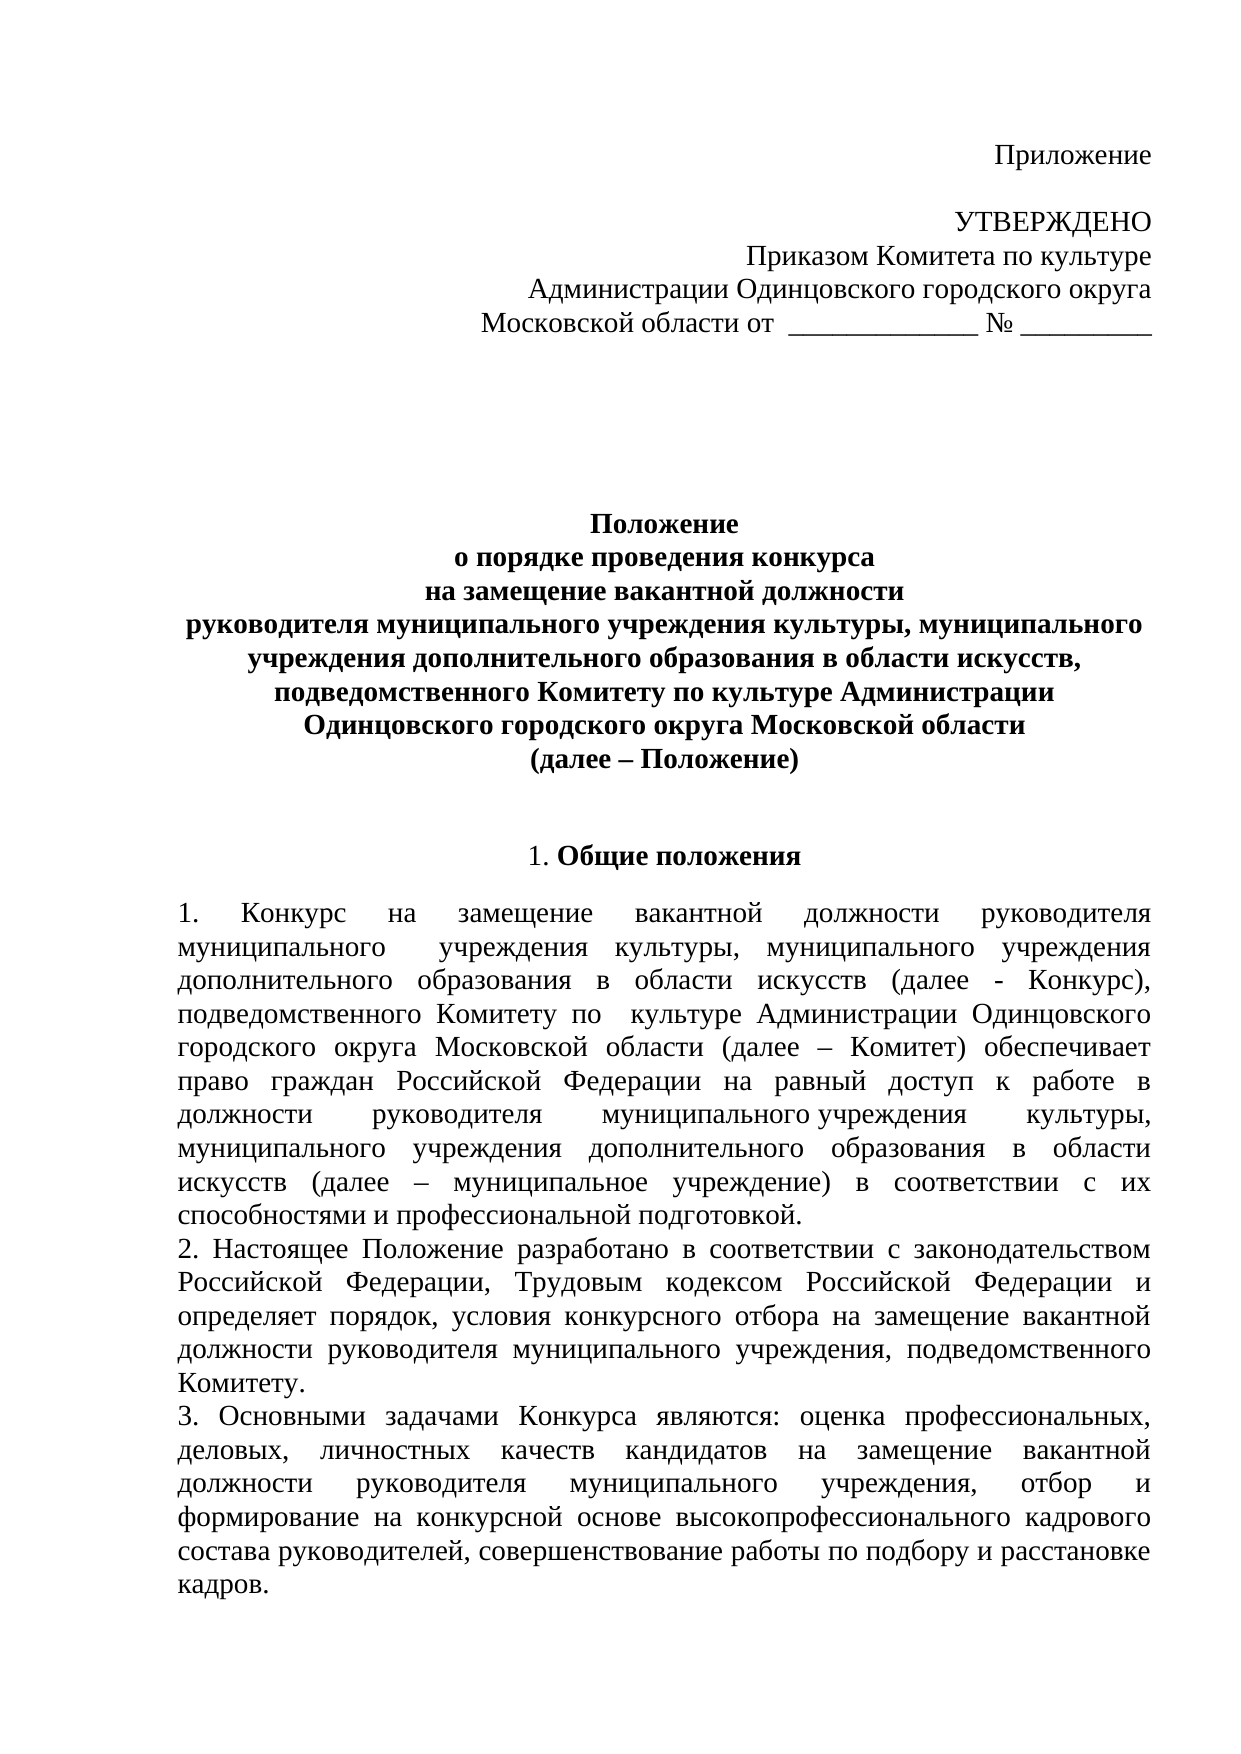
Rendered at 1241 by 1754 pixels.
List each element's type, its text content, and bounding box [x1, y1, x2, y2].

text Администрации Одинцовского городского округа [177, 271, 1152, 305]
text руководителя муниципального учреждения культуры, муниципального учреждения дополнительного образования в области искусств, [177, 607, 1152, 674]
text 1. Конкурс на замещение вакантной должности руководителя муниципального учреждения культуры, муниципального учреждения дополнительного образования в области искусств (далее - Конкурс), подведомственного Комитету по культуре Администрации Одинцовского городского округа Московской области (далее – Комитет) обеспечивает право граждан Российской Федерации на равный доступ к работе в должности руководителя муниципального учреждения культуры, муниципального учреждения дополнительного образования в области искусств (далее – муниципальное учреждение) в соответствии с их способностями и профессиональной подготовкой. [177, 895, 1152, 1231]
text о порядке проведения конкурса [177, 539, 1152, 573]
text 1. Общие положения [177, 837, 1152, 872]
text Приказом Комитета по культуре [177, 238, 1152, 271]
text на замещение вакантной должности [177, 573, 1152, 607]
text Московской области от _____________ № _________ [177, 305, 1152, 338]
text 2. Настоящее Положение разработано в соответствии с законодательством Российской Федерации, Трудовым кодексом Российской Федерации и определяет порядок, условия конкурсного отбора на замещение вакантной должности руководителя муниципального учреждения, подведомственного Комитету. [177, 1231, 1152, 1398]
text Приложение [177, 137, 1152, 171]
text УТВЕРЖДЕНО [177, 204, 1152, 238]
text 3. Основными задачами Конкурса являются: оценка профессиональных, деловых, личностных качеств кандидатов на замещение вакантной должности руководителя муниципального учреждения, отбор и формирование на конкурсной основе высокопрофессионального кадрового состава руководителей, совершенствование работы по подбору и расстановке кадров. [177, 1398, 1152, 1600]
text подведомственного Комитету по культуре Администрации Одинцовского городского округа Московской области (далее – Положение) [177, 674, 1152, 774]
text Положение [177, 506, 1152, 539]
